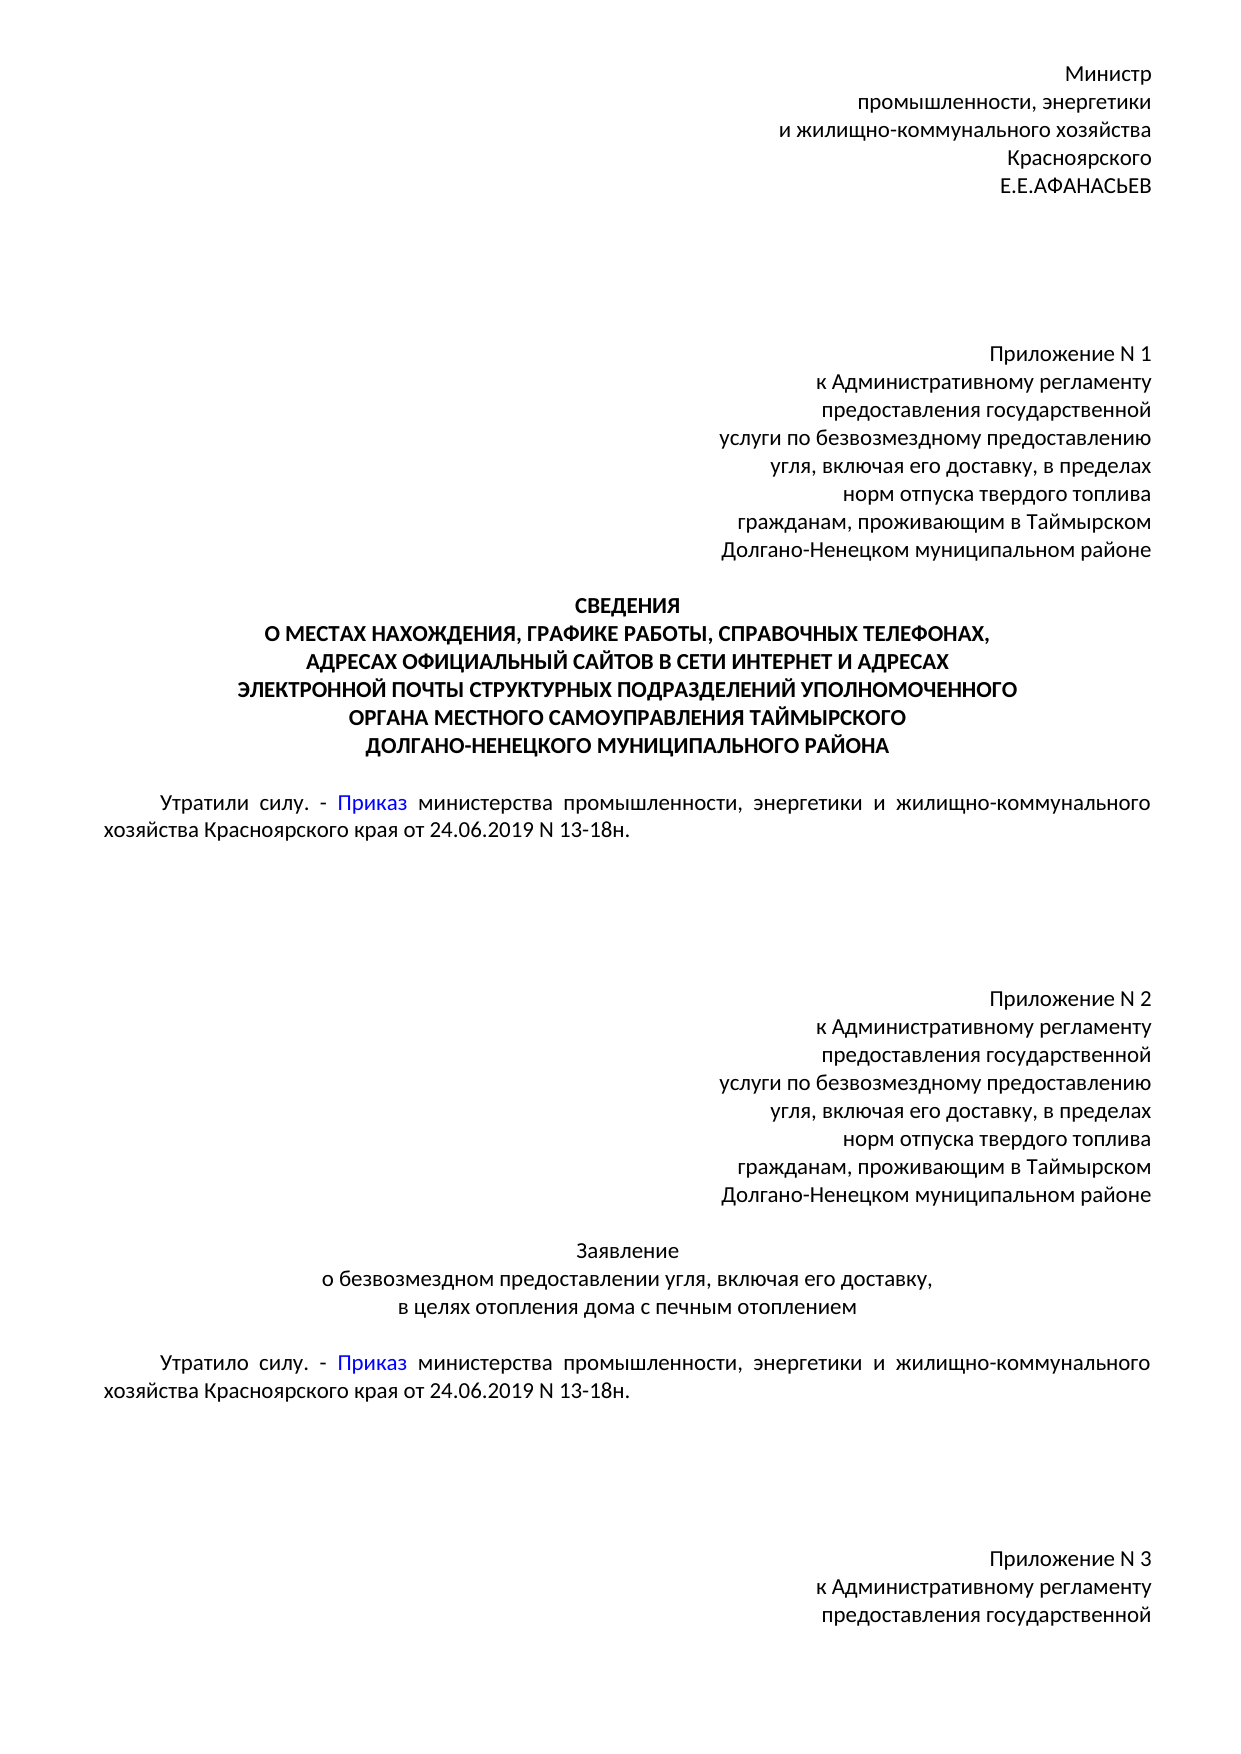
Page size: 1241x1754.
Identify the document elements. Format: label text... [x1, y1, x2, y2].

title О МЕСТАХ НАХОЖДЕНИЯ, ГРАФИКЕ РАБОТЫ, СПРАВОЧНЫХ ТЕЛЕФОНАХ, [103, 619, 1152, 647]
text Долгано-Ненецком муниципальном районе [103, 535, 1152, 563]
text Приложение N 3 [103, 1544, 1152, 1572]
text услуги по безвозмездному предоставлению [103, 423, 1152, 451]
text Утратило силу. - Приказ министерства промышленности, энергетики и жилищно-коммунального хозяйства Красноярского края от 24.06.2019 N 13-18н. [103, 1348, 1152, 1404]
text норм отпуска твердого топлива [103, 1124, 1152, 1152]
text Приложение N 1 [103, 339, 1152, 367]
text в целях отопления дома с печным отоплением [103, 1292, 1152, 1320]
text Приложение N 2 [103, 984, 1152, 1012]
text Утратили силу. - Приказ министерства промышленности, энергетики и жилищно-коммунального хозяйства Красноярского края от 24.06.2019 N 13-18н. [103, 788, 1152, 844]
title ЭЛЕКТРОННОЙ ПОЧТЫ СТРУКТУРНЫХ ПОДРАЗДЕЛЕНИЙ УПОЛНОМОЧЕННОГО [103, 676, 1152, 703]
text к Административному регламенту [103, 367, 1152, 395]
text предоставления государственной [103, 395, 1152, 423]
title СВЕДЕНИЯ [103, 591, 1152, 619]
text угля, включая его доставку, в пределах [103, 451, 1152, 479]
text о безвозмездном предоставлении угля, включая его доставку, [103, 1264, 1152, 1292]
text предоставления государственной [103, 1600, 1152, 1628]
text гражданам, проживающим в Таймырском [103, 507, 1152, 535]
text Заявление [103, 1236, 1152, 1264]
text Министр [103, 59, 1152, 87]
text промышленности, энергетики [103, 87, 1152, 115]
text Е.Е.АФАНАСЬЕВ [103, 171, 1152, 199]
text к Административному регламенту [103, 1572, 1152, 1600]
text угля, включая его доставку, в пределах [103, 1096, 1152, 1124]
text предоставления государственной [103, 1040, 1152, 1068]
text норм отпуска твердого топлива [103, 479, 1152, 507]
text и жилищно-коммунального хозяйства [103, 115, 1152, 143]
text к Административному регламенту [103, 1012, 1152, 1040]
title ДОЛГАНО-НЕНЕЦКОГО МУНИЦИПАЛЬНОГО РАЙОНА [103, 732, 1152, 759]
text Красноярского [103, 143, 1152, 171]
title АДРЕСАХ ОФИЦИАЛЬНЫЙ САЙТОВ В СЕТИ ИНТЕРНЕТ И АДРЕСАХ [103, 647, 1152, 676]
text услуги по безвозмездному предоставлению [103, 1068, 1152, 1096]
text гражданам, проживающим в Таймырском [103, 1152, 1152, 1180]
title ОРГАНА МЕСТНОГО САМОУПРАВЛЕНИЯ ТАЙМЫРСКОГО [103, 703, 1152, 732]
text Долгано-Ненецком муниципальном районе [103, 1180, 1152, 1208]
